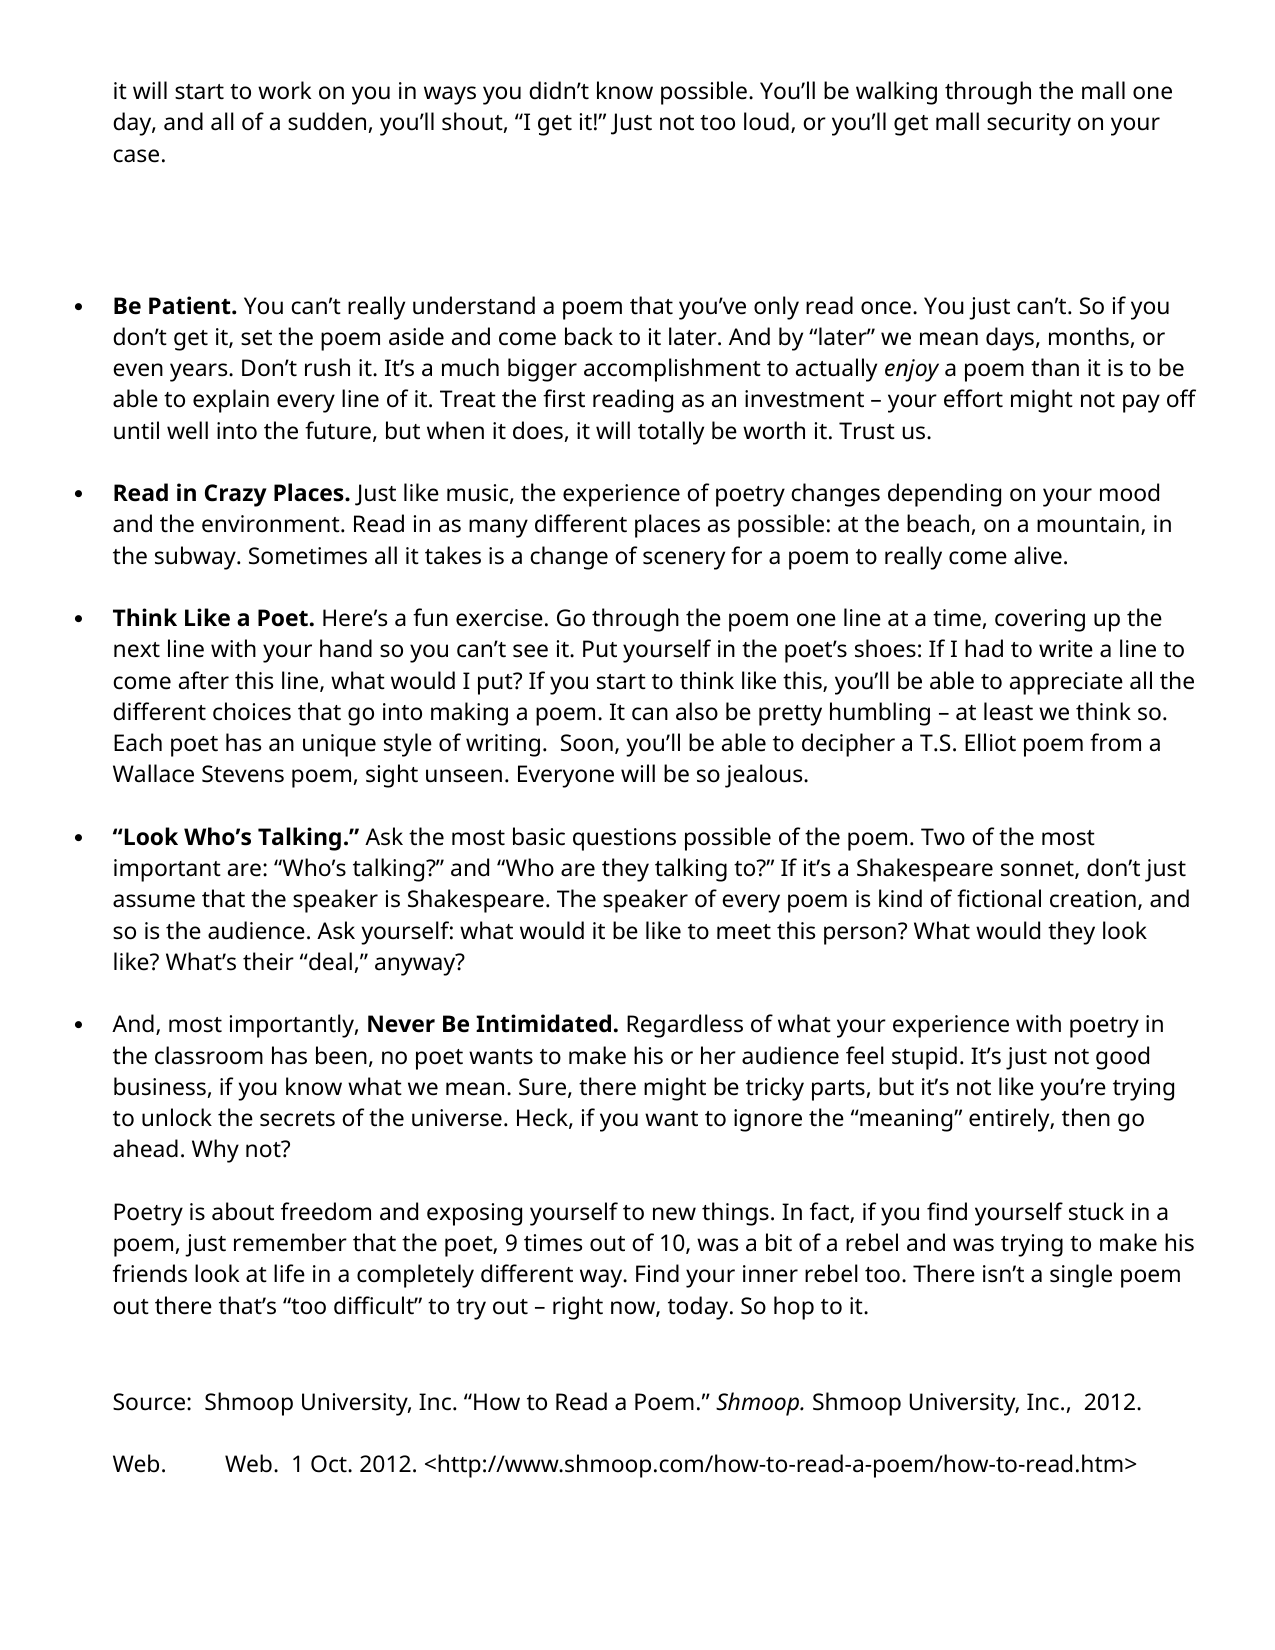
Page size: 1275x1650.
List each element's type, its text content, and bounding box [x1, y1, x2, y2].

list And, most importantly, Never Be Intimidated. Regardless of what your experience with poetry in the classroom has been, no poet wants to make his or her audience feel stupid. It’s just not good business, if you know what we mean. Sure, there might be tricky parts, but it’s not like you’re trying to unlock the secrets of the universe. Heck, if you want to ignore the “meaning” entirely, then go ahead. Why not? Poetry is about freedom and exposing yourself to new things. In fact, if you find yourself stuck in a poem, just remember that the poet, 9 times out of 10, was a bit of a rebel and was trying to make his friends look at life in a completely different way. Find your inner rebel too. There isn’t a single poem out there that’s “too difficult” to try out – right now, today. So hop to it. [75, 1008, 1200, 1321]
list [75, 75, 1200, 200]
list Read in Crazy Places. Just like music, the experience of poetry changes depending on your mood and the environment. Read in as many different places as possible: at the beach, on a mountain, in the subway. Sometimes all it takes is a change of scenery for a poem to really come alive. [75, 477, 1200, 602]
text Source: Shmoop University, Inc. “How to Read a Poem.” Shmoop. Shmoop University, Inc., 2012. Web. Web. 1 Oct. 2012. <http://www.shmoop.com/how-to-read-a-poem/how-to-read.htm> [112, 1386, 1200, 1480]
list “Look Who’s Talking.” Ask the most basic questions possible of the poem. Two of the most important are: “Who’s talking?” and “Who are they talking to?” If it’s a Shakespeare sonnet, don’t just assume that the speaker is Shakespeare. The speaker of every poem is kind of fictional creation, and so is the audience. Ask yourself: what would it be like to meet this person? What would they look like? What’s their “deal,” anyway? [75, 821, 1200, 1008]
list Think Like a Poet. Here’s a fun exercise. Go through the poem one line at a time, covering up the next line with your hand so you can’t see it. Put yourself in the poet’s shoes: If I had to write a line to come after this line, what would I put? If you start to think like this, you’ll be able to appreciate all the different choices that go into making a poem. It can also be pretty humbling – at least we think so. Each poet has an unique style of writing. Soon, you’ll be able to decipher a T.S. Elliot poem from a Wallace Stevens poem, sight unseen. Everyone will be so jealous. [75, 602, 1200, 821]
list Be Patient. You can’t really understand a poem that you’ve only read once. You just can’t. So if you don’t get it, set the poem aside and come back to it later. And by “later” we mean days, months, or even years. Don’t rush it. It’s a much bigger accomplishment to actually enjoy a poem than it is to be able to explain every line of it. Treat the first reading as an investment – your effort might not pay off until well into the future, but when it does, it will totally be worth it. Trust us. [75, 289, 1200, 477]
